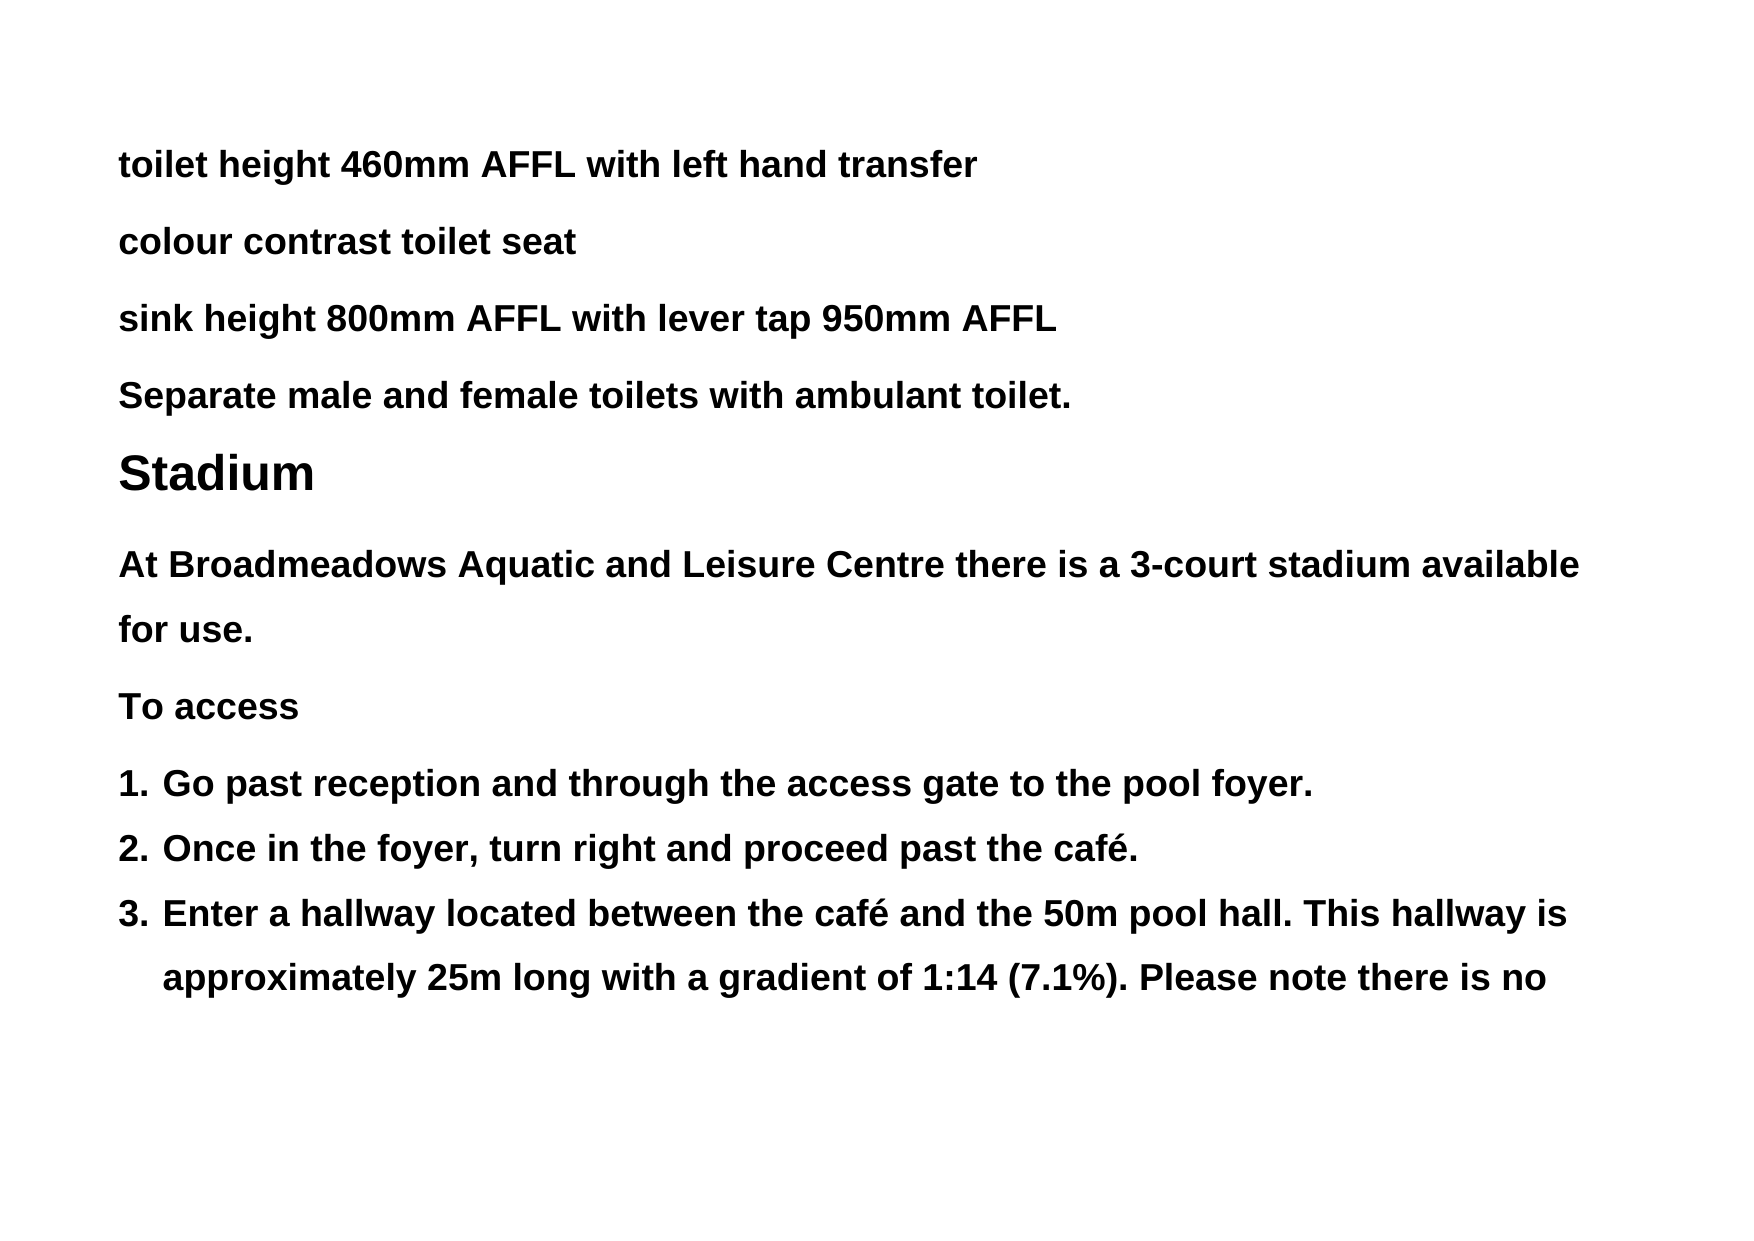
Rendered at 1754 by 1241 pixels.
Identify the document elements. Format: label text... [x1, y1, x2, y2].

subtitle Stadium [118, 444, 1636, 501]
text To access [118, 684, 1636, 727]
text Separate male and female toilets with ambulant toilet. [118, 373, 1636, 416]
text colour contrast toilet seat [118, 219, 1636, 262]
list Once in the foyer, turn right and proceed past the café. [118, 826, 1636, 869]
text sink height 800mm AFFL with lever tap 950mm AFFL [118, 296, 1636, 339]
text toilet height 460mm AFFL with left hand transfer [118, 142, 1636, 185]
text At Broadmeadows Aquatic and Leisure Centre there is a 3-court stadium available for use. [118, 542, 1636, 650]
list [118, 891, 1636, 999]
list Go past reception and through the access gate to the pool foyer. [118, 762, 1636, 805]
